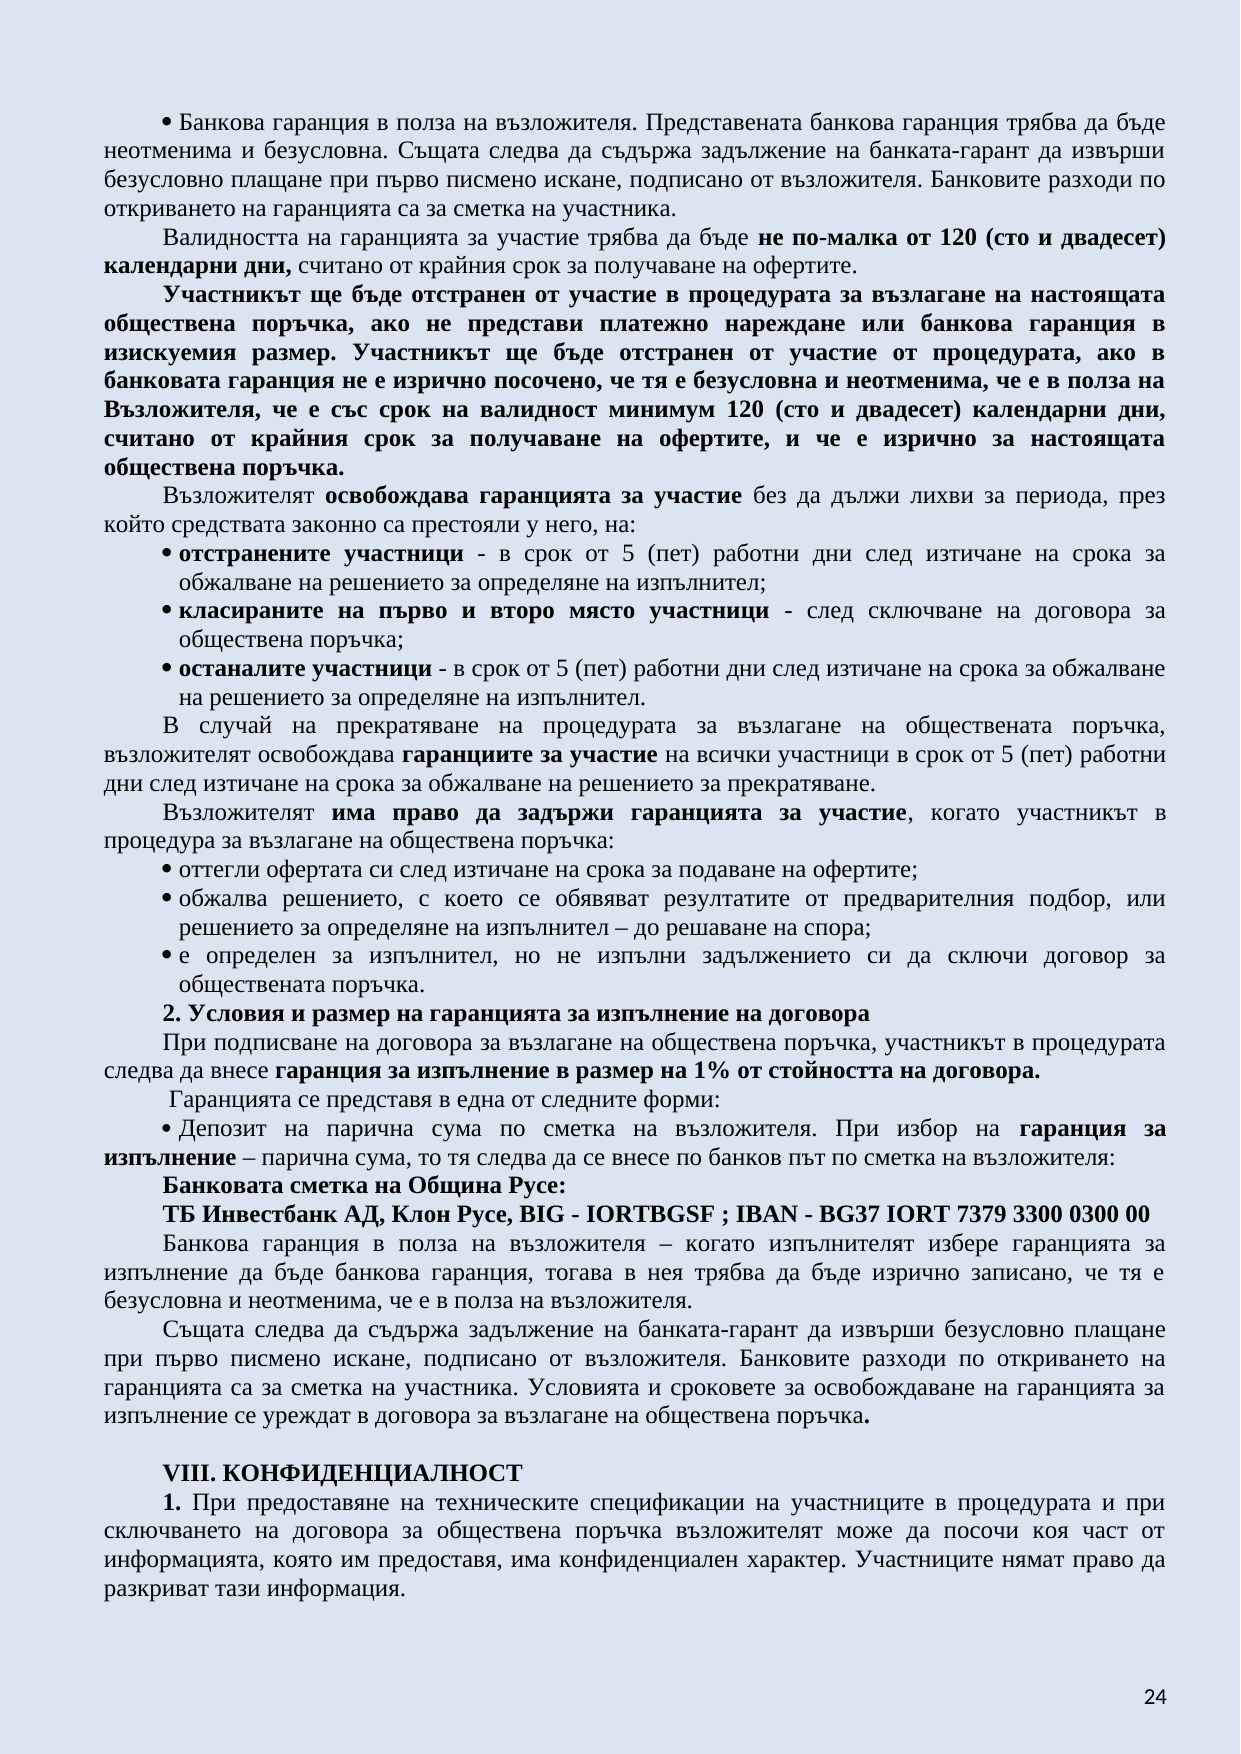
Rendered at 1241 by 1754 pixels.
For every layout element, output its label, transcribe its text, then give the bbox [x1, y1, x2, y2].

text 1. При предоставяне на техническите спецификации на участниците в процедурата и при сключването на договора за обществена поръчка възложителят може да посочи коя част от информацията, която им предоставя, има конфиденциален характер. Участниците нямат право да разкриват тази информация. [103, 1487, 1167, 1602]
list обжалва решението, с което се обявяват резултатите от предварителния подбор, или решението за определяне на изпълнител – до решаване на спора; [162, 883, 1167, 941]
subtitle 2. Условия и размер на гаранцията за изпълнение на договора [103, 998, 1167, 1027]
text Банкова гаранция в полза на възложителя – когато изпълнителят избере гаранцията за изпълнение да бъде банкова гаранция, тогава в нея трябва да бъде изрично записано, че тя е безусловна и неотменима, че е в полза на възложителя. [103, 1228, 1167, 1314]
list Банкова гаранция в полза на възложителя. Представената банкова гаранция трябва да бъде неотменима и безусловна. Същата следва да съдържа задължение на банката-гарант да извърши безусловно плащане при първо писмено искане, подписано от възложителя. Банковите разходи по откриването на гаранцията са за сметка на участника. [103, 107, 1167, 222]
subtitle VIII. КОНФИДЕНЦИАЛНОСТ [162, 1458, 1167, 1487]
list оттегли офертата си след изтичане на срока за подаване на офертите; [162, 854, 1167, 883]
text Банковата сметка на Община Русе: [103, 1171, 1167, 1199]
list Депозит на парична сума по сметка на възложителя. При избор на гаранция за изпълнение – парична сума, то тя следва да се внесе по банков път по сметка на възложителя: [103, 1113, 1167, 1171]
text Участникът ще бъде отстранен от участие в процедурата за възлагане на настоящата обществена поръчка, ако не представи платежно нареждане или банкова гаранция в изискуемия размер. Участникът ще бъде отстранен от участие от процедурата, ако в банковата гаранция не е изрично посочено, че тя е безусловна и неотменима, че е в полза на Възложителя, че е със срок на валидност минимум 120 (сто и двадесет) календарни дни, считано от крайния срок за получаване на офертите, и че е изрично за настоящата обществена поръчка. [103, 279, 1167, 481]
text В случай на прекратяване на процедурата за възлагане на обществената поръчка, възложителят освобождава гаранциите за участие на всички участници в срок от 5 (пет) работни дни след изтичане на срока за обжалване на решението за прекратяване. [103, 711, 1167, 797]
list останалите участници - в срок от 5 (пет) работни дни след изтичане на срока за обжалване на решението за определяне на изпълнител. [162, 653, 1167, 711]
text Възложителят освобождава гаранцията за участие без да дължи лихви за периода, през който средствата законно са престояли у него, на: [103, 481, 1167, 538]
text Възложителят има право да задържи гаранцията за участие, когато участникът в процедура за възлагане на обществена поръчка: [103, 797, 1167, 854]
list е определен за изпълнител, но не изпълни задължението си да сключи договор за обществената поръчка. [162, 941, 1167, 998]
text Същата следва да съдържа задължение на банката-гарант да извърши безусловно плащане при първо писмено искане, подписано от възложителя. Банковите разходи по откриването на гаранцията са за сметка на участника. Условията и сроковете за освобождаване на гаранцията за изпълнение се уреждат в договора за възлагане на обществена поръчка. [103, 1314, 1167, 1429]
text ТБ Инвестбанк АД, Клон Русе, BIG - IORTBGSF ; IBAN - BG37 IORT 7379 3300 0300 00 [103, 1199, 1167, 1228]
text Гаранцията се представя в една от следните форми: [103, 1084, 1167, 1113]
text При подписване на договора за възлагане на обществена поръчка, участникът в процедурата следва да внесе гаранция за изпълнение в размер на 1% от стойността на договора. [103, 1027, 1167, 1084]
text Валидността на гаранцията за участие трябва да бъде не по-малка от 120 (сто и двадесет) календарни дни, считано от крайния срок за получаване на офертите. [103, 222, 1167, 279]
list отстранените участници - в срок от 5 (пет) работни дни след изтичане на срока за обжалване на решението за определяне на изпълнител; [162, 538, 1167, 596]
list класираните на първо и второ място участници - след сключване на договора за обществена поръчка; [162, 596, 1167, 653]
